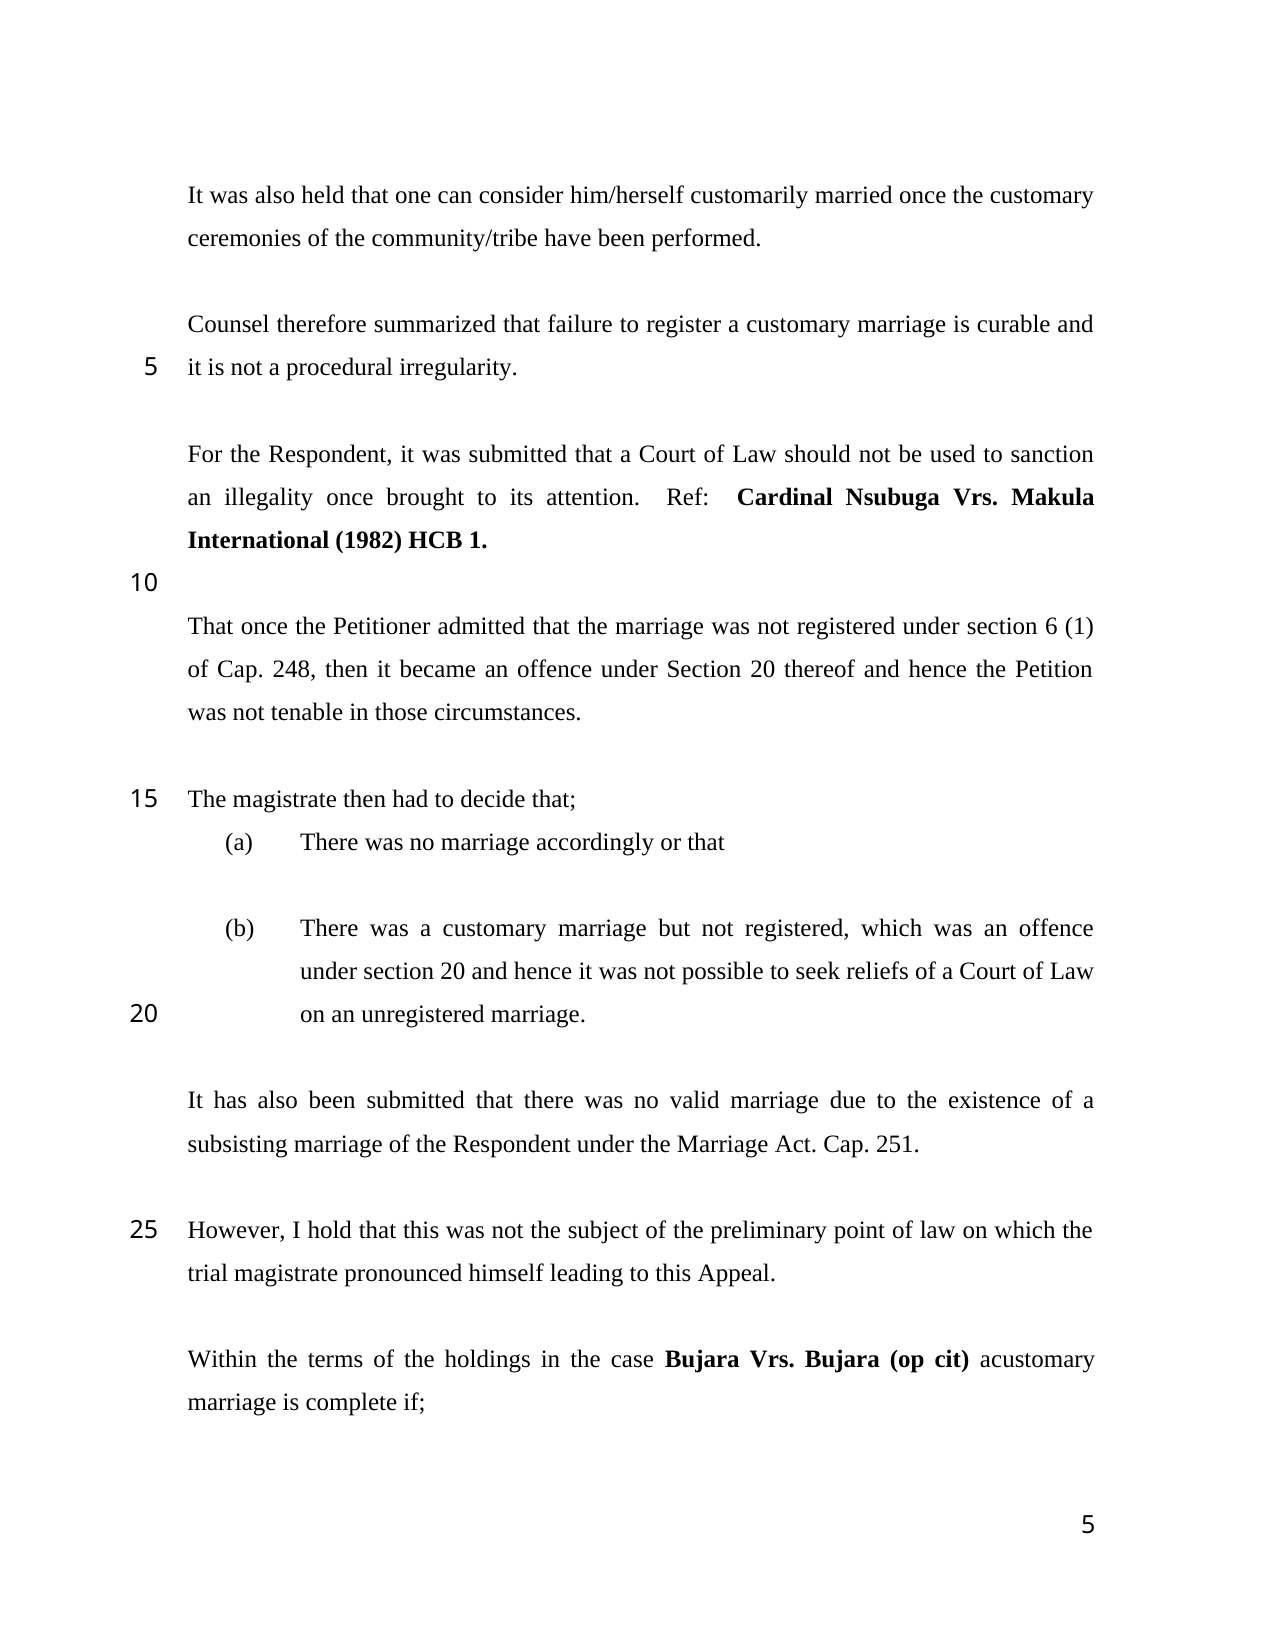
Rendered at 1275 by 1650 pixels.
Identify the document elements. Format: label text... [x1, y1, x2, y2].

text For the Respondent, it was submitted that a Court of Law should not be used to sanction an illegality once brought to its attention. Ref: Cardinal Nsubuga Vrs. Makula International (1982) HCB 1. [187, 439, 1095, 554]
text Counsel therefore summarized that failure to register a customary marriage is curable and it is not a procedural irregularity. [187, 309, 1095, 381]
list There was a customary marriage but not registered, which was an offence under section 20 and hence it was not possible to seek reliefs of a Court of Law on an unregistered marriage. [225, 913, 1095, 1028]
text The magistrate then had to decide that; [187, 784, 1095, 812]
text It was also held that one can consider him/herself customarily married once the customary ceremonies of the community/tribe have been performed. [187, 180, 1095, 252]
text Within the terms of the holdings in the case Bujara Vrs. Bujara (op cit) acustomary marriage is complete if; [187, 1344, 1095, 1416]
text That once the Petitioner admitted that the marriage was not registered under section 6 (1) of Cap. 248, then it became an offence under Section 20 thereof and hence the Petition was not tenable in those circumstances. [187, 611, 1095, 726]
list There was no marriage accordingly or that [225, 827, 1095, 856]
text However, I hold that this was not the subject of the preliminary point of law on which the trial magistrate pronounced himself leading to this Appeal. [187, 1215, 1095, 1287]
text It has also been submitted that there was no valid marriage due to the existence of a subsisting marriage of the Respondent under the Marriage Act. Cap. 251. [187, 1086, 1095, 1157]
